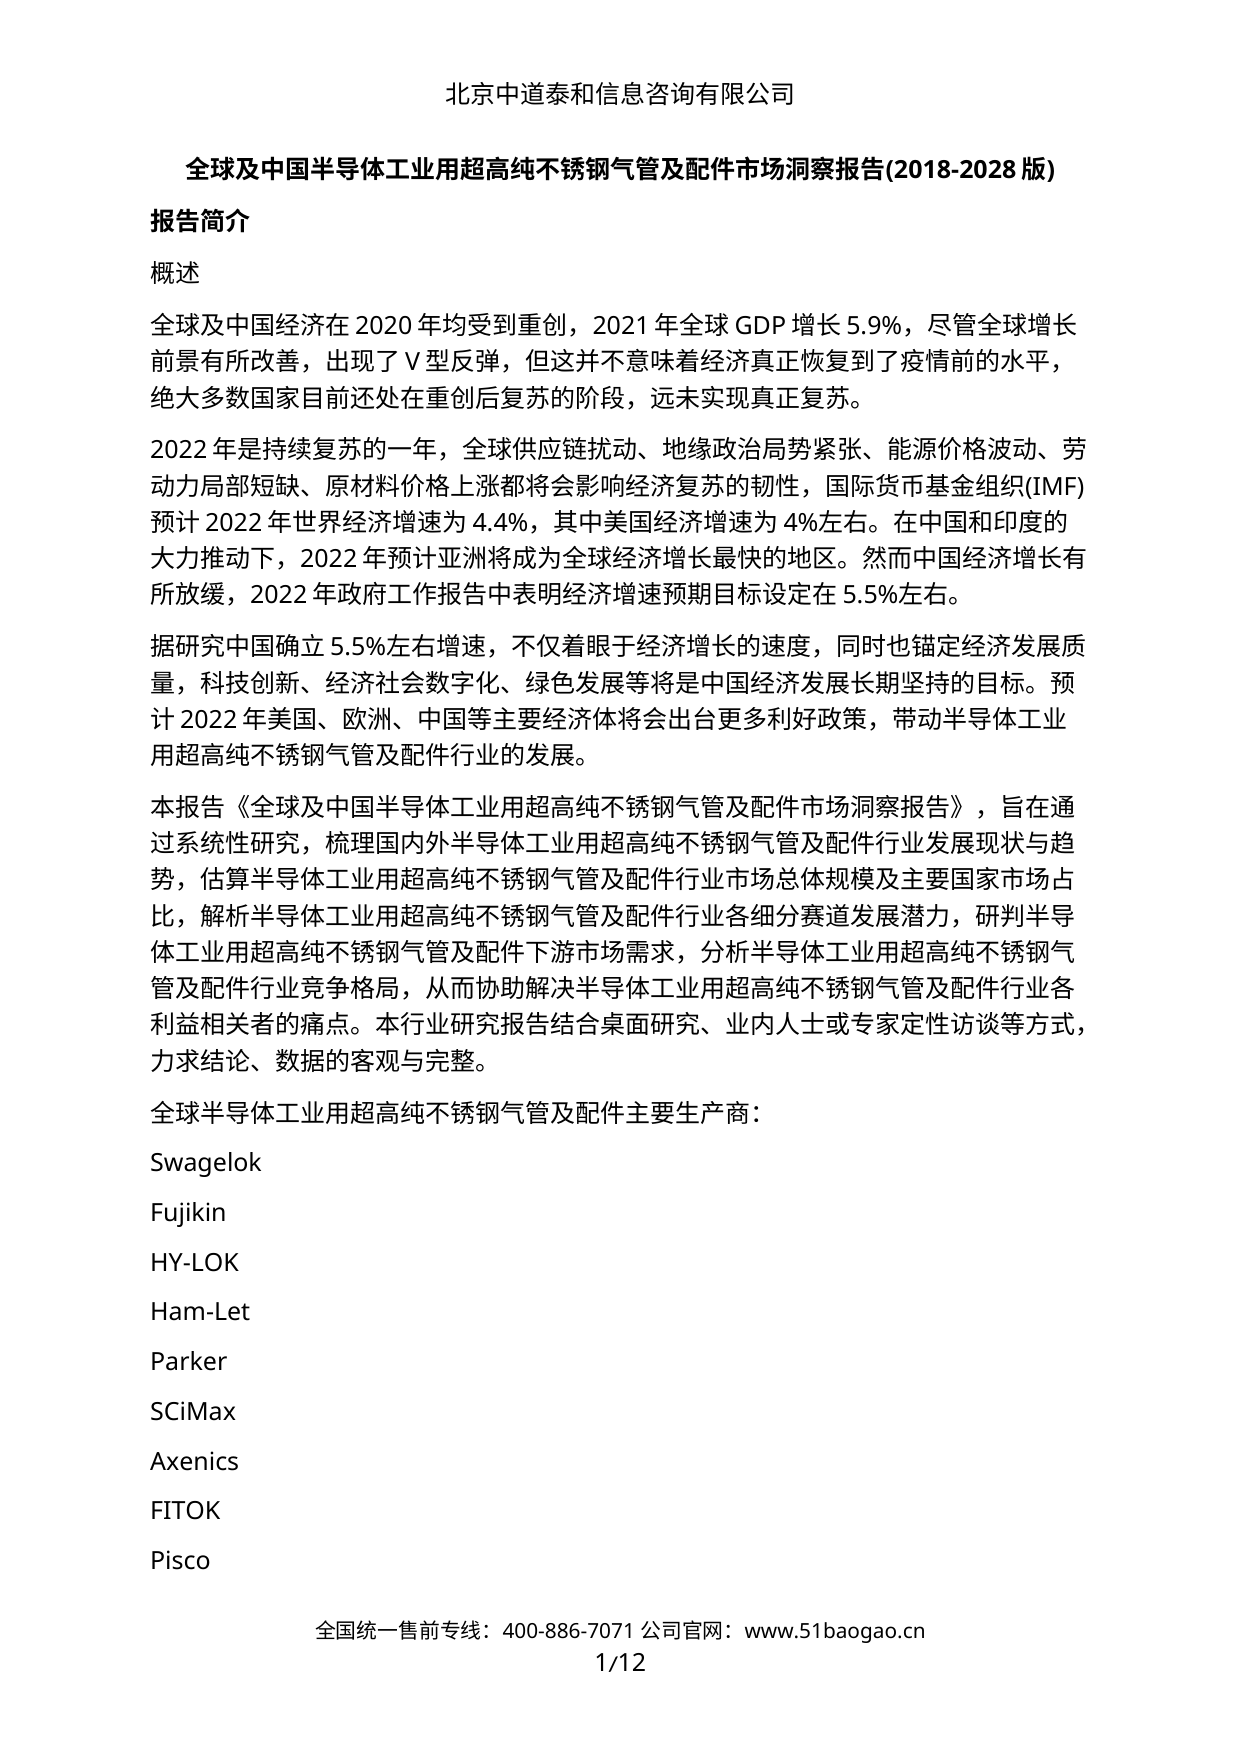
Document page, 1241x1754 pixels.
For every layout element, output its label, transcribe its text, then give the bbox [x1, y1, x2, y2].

text 据研究中国确立5.5%左右增速，不仅着眼于经济增长的速度，同时也锚定经济发展质量，科技创新、经济社会数字化、绿色发展等将是中国经济发展长期坚持的目标。预计2022年美国、欧洲、中国等主要经济体将会出台更多利好政策，带动半导体工业用超高纯不锈钢气管及配件行业的发展。 [150, 627, 1090, 772]
text 报告简介 [150, 202, 1090, 238]
text Fujikin [150, 1195, 1090, 1229]
text 概述 [150, 254, 1090, 290]
text SCiMax [150, 1393, 1090, 1427]
text 全球及中国经济在2020年均受到重创，2021年全球GDP增长5.9%，尽管全球增长前景有所改善，出现了V型反弹，但这并不意味着经济真正恢复到了疫情前的水平，绝大多数国家目前还处在重创后复苏的阶段，远未实现真正复苏。 [150, 306, 1090, 414]
text Pisco [150, 1542, 1090, 1577]
text Ham-Let [150, 1294, 1090, 1328]
text FITOK [150, 1493, 1090, 1527]
text HY-LOK [150, 1244, 1090, 1278]
text Parker [150, 1344, 1090, 1378]
text Swagelok [150, 1145, 1090, 1179]
text 本报告《全球及中国半导体工业用超高纯不锈钢气管及配件市场洞察报告》，旨在通过系统性研究，梳理国内外半导体工业用超高纯不锈钢气管及配件行业发展现状与趋势，估算半导体工业用超高纯不锈钢气管及配件行业市场总体规模及主要国家市场占比，解析半导体工业用超高纯不锈钢气管及配件行业各细分赛道发展潜力，研判半导体工业用超高纯不锈钢气管及配件下游市场需求，分析半导体工业用超高纯不锈钢气管及配件行业竞争格局，从而协助解决半导体工业用超高纯不锈钢气管及配件行业各利益相关者的痛点。本行业研究报告结合桌面研究、业内人士或专家定性访谈等方式，力求结论、数据的客观与完整。 [150, 787, 1090, 1077]
text 全球半导体工业用超高纯不锈钢气管及配件主要生产商： [150, 1093, 1090, 1129]
text 全球及中国半导体工业用超高纯不锈钢气管及配件市场洞察报告(2018-2028版) [150, 150, 1090, 186]
text Axenics [150, 1443, 1090, 1477]
text 2022年是持续复苏的一年，全球供应链扰动、地缘政治局势紧张、能源价格波动、劳动力局部短缺、原材料价格上涨都将会影响经济复苏的韧性，国际货币基金组织(IMF)预计2022年世界经济增速为4.4%，其中美国经济增速为4%左右。在中国和印度的大力推动下，2022年预计亚洲将成为全球经济增长最快的地区。然而中国经济增长有所放缓，2022年政府工作报告中表明经济增速预期目标设定在5.5%左右。 [150, 430, 1090, 611]
